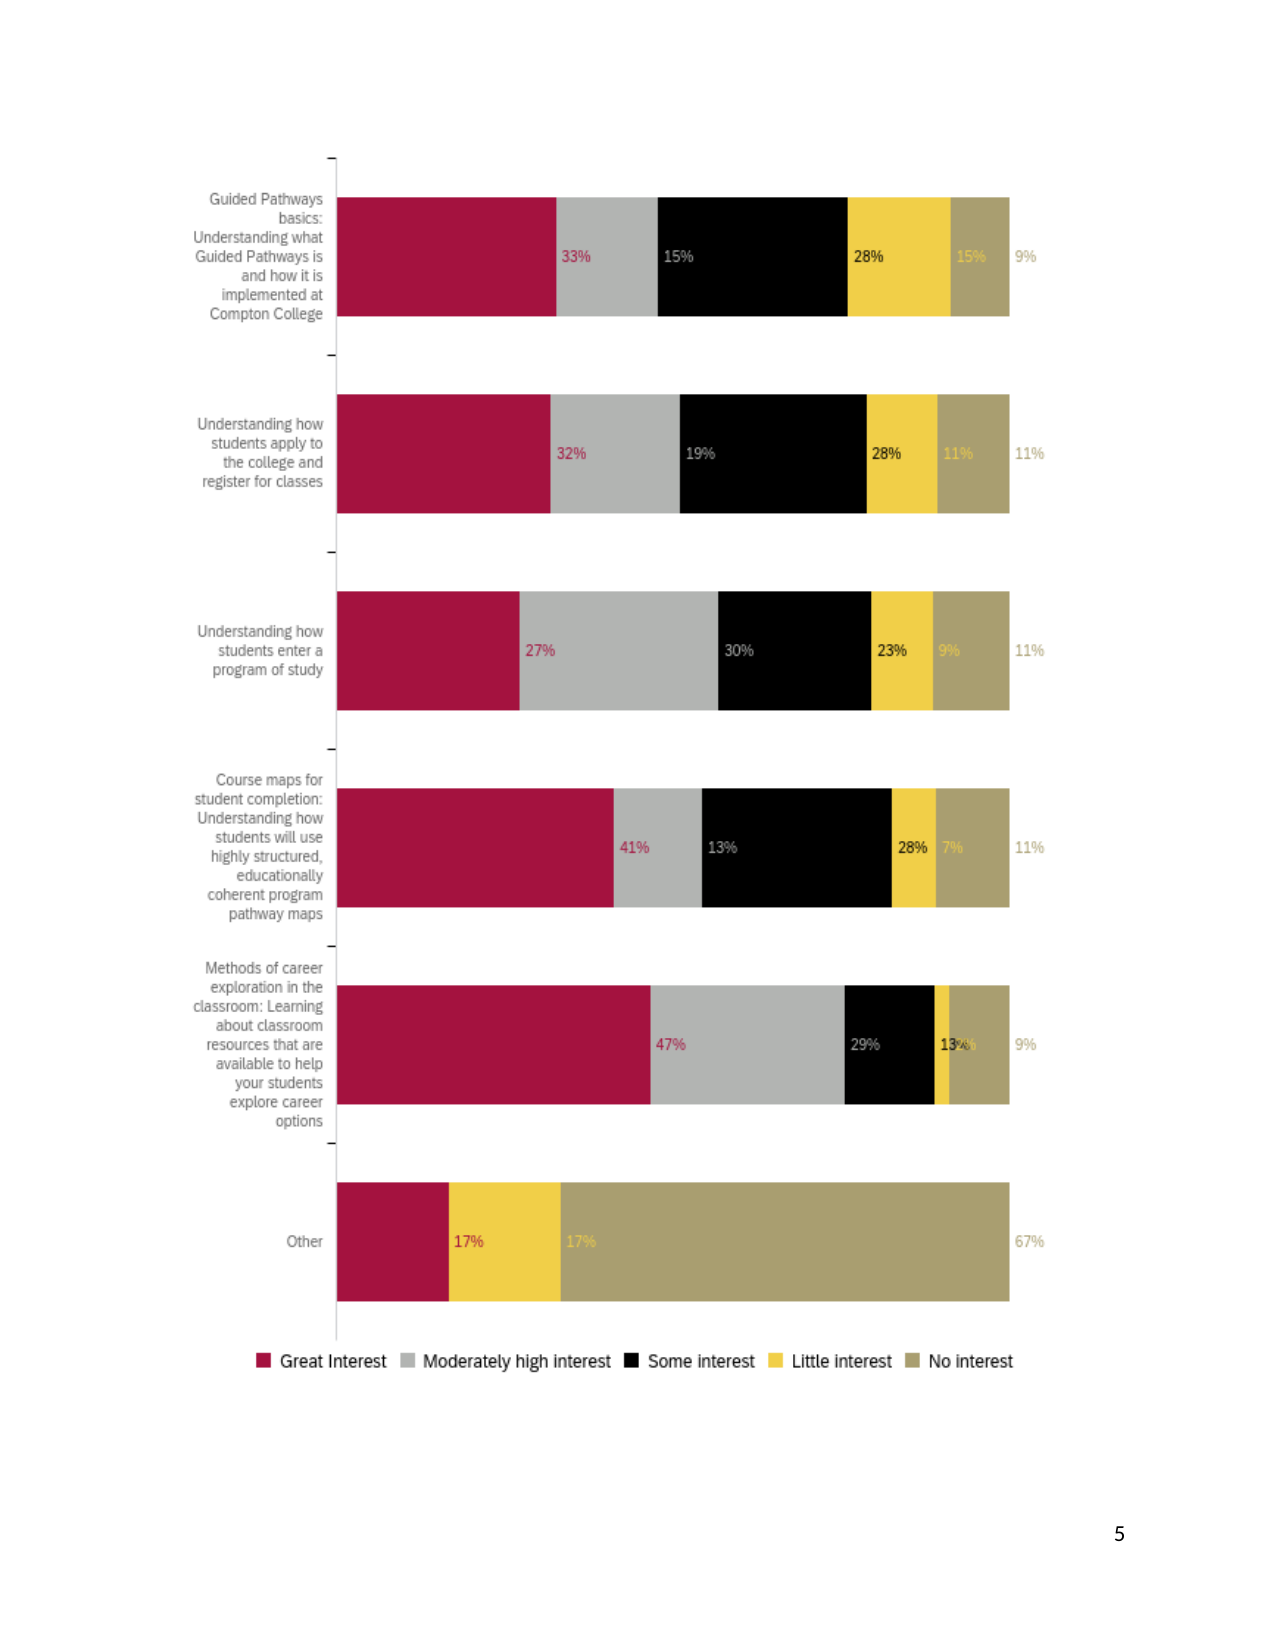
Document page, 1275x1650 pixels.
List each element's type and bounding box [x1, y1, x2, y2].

picture [175, 150, 1101, 1384]
